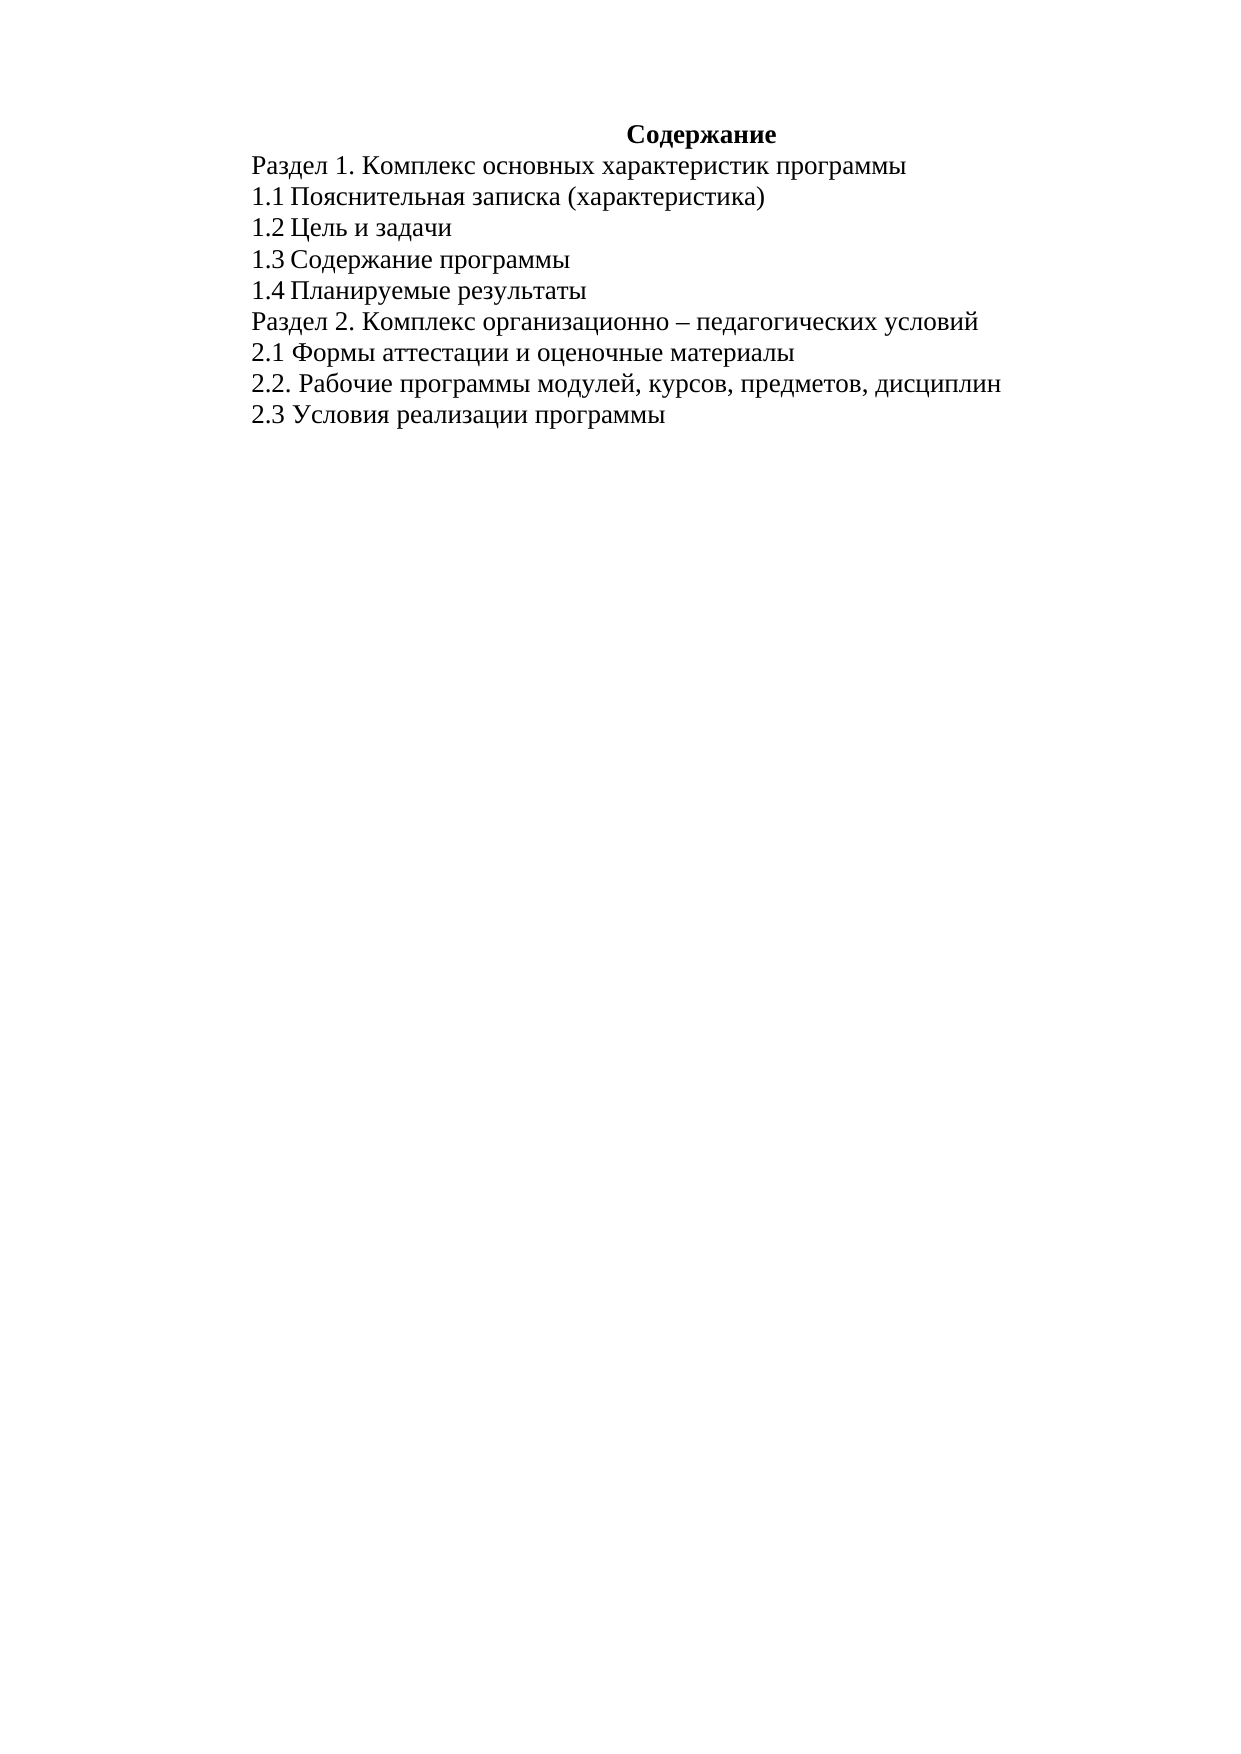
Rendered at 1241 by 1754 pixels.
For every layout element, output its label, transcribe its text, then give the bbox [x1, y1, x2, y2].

list Планируемые результаты [251, 274, 1152, 305]
text 2.2. Рабочие программы модулей, курсов, предметов, дисциплин [251, 367, 1152, 398]
text 2.3 Условия реализации программы [251, 398, 1152, 429]
list Содержание программы [251, 243, 1152, 274]
list Пояснительная записка (характеристика) [251, 180, 1152, 212]
text Содержание [177, 118, 1152, 149]
text 2.1 Формы аттестации и оценочные материалы [251, 336, 1152, 367]
text Раздел 2. Комплекс организационно – педагогических условий [251, 305, 1152, 336]
list Цель и задачи [251, 212, 1152, 243]
text Раздел 1. Комплекс основных характеристик программы [177, 149, 1152, 180]
